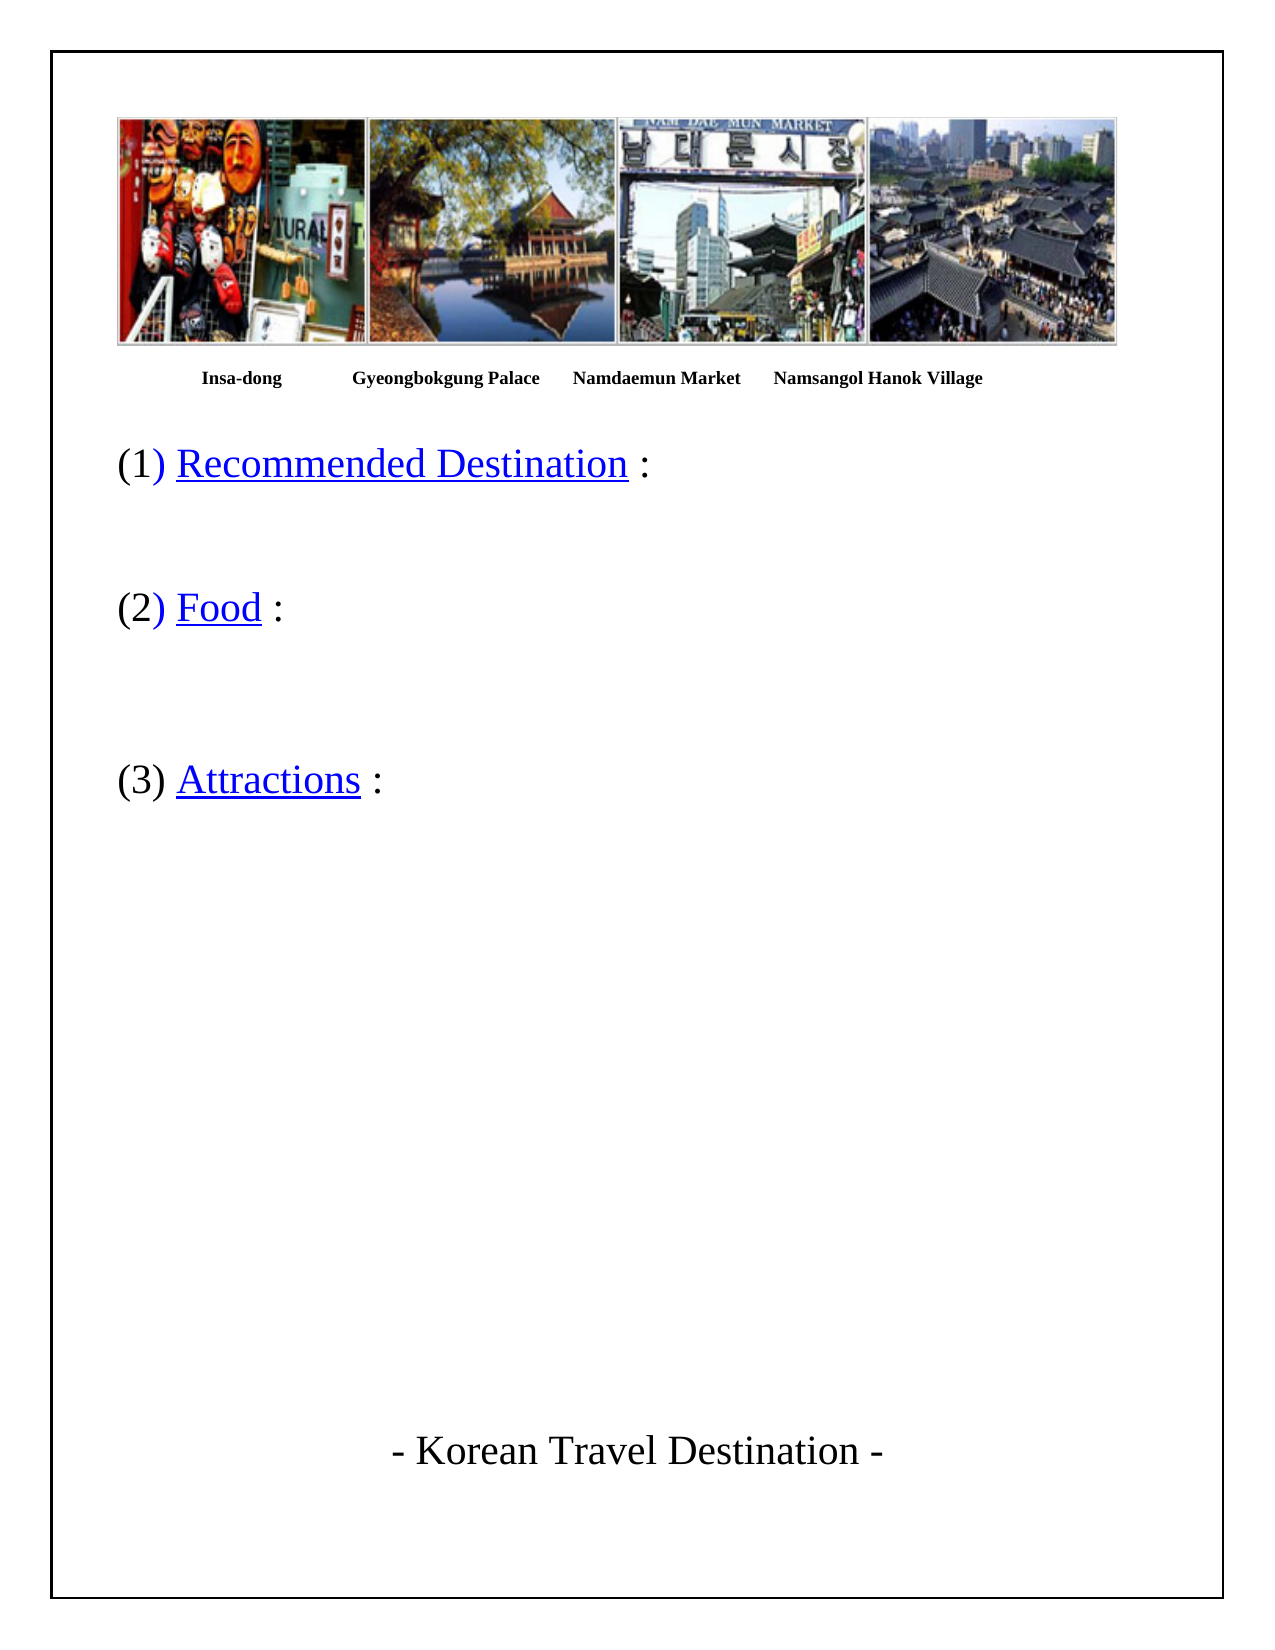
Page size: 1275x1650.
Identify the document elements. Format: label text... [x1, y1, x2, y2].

text (3) Attractions : [117, 755, 1158, 803]
text Insa-dong Gyeongbokgung Palace Namdaemun Market Namsangol Hanok Village [117, 367, 1158, 388]
text - Korean Travel Destination - [117, 1426, 1158, 1474]
picture [117, 117, 1118, 346]
text (1) Recommended Destination : [117, 439, 1158, 487]
text (2) Food : [117, 582, 1158, 630]
